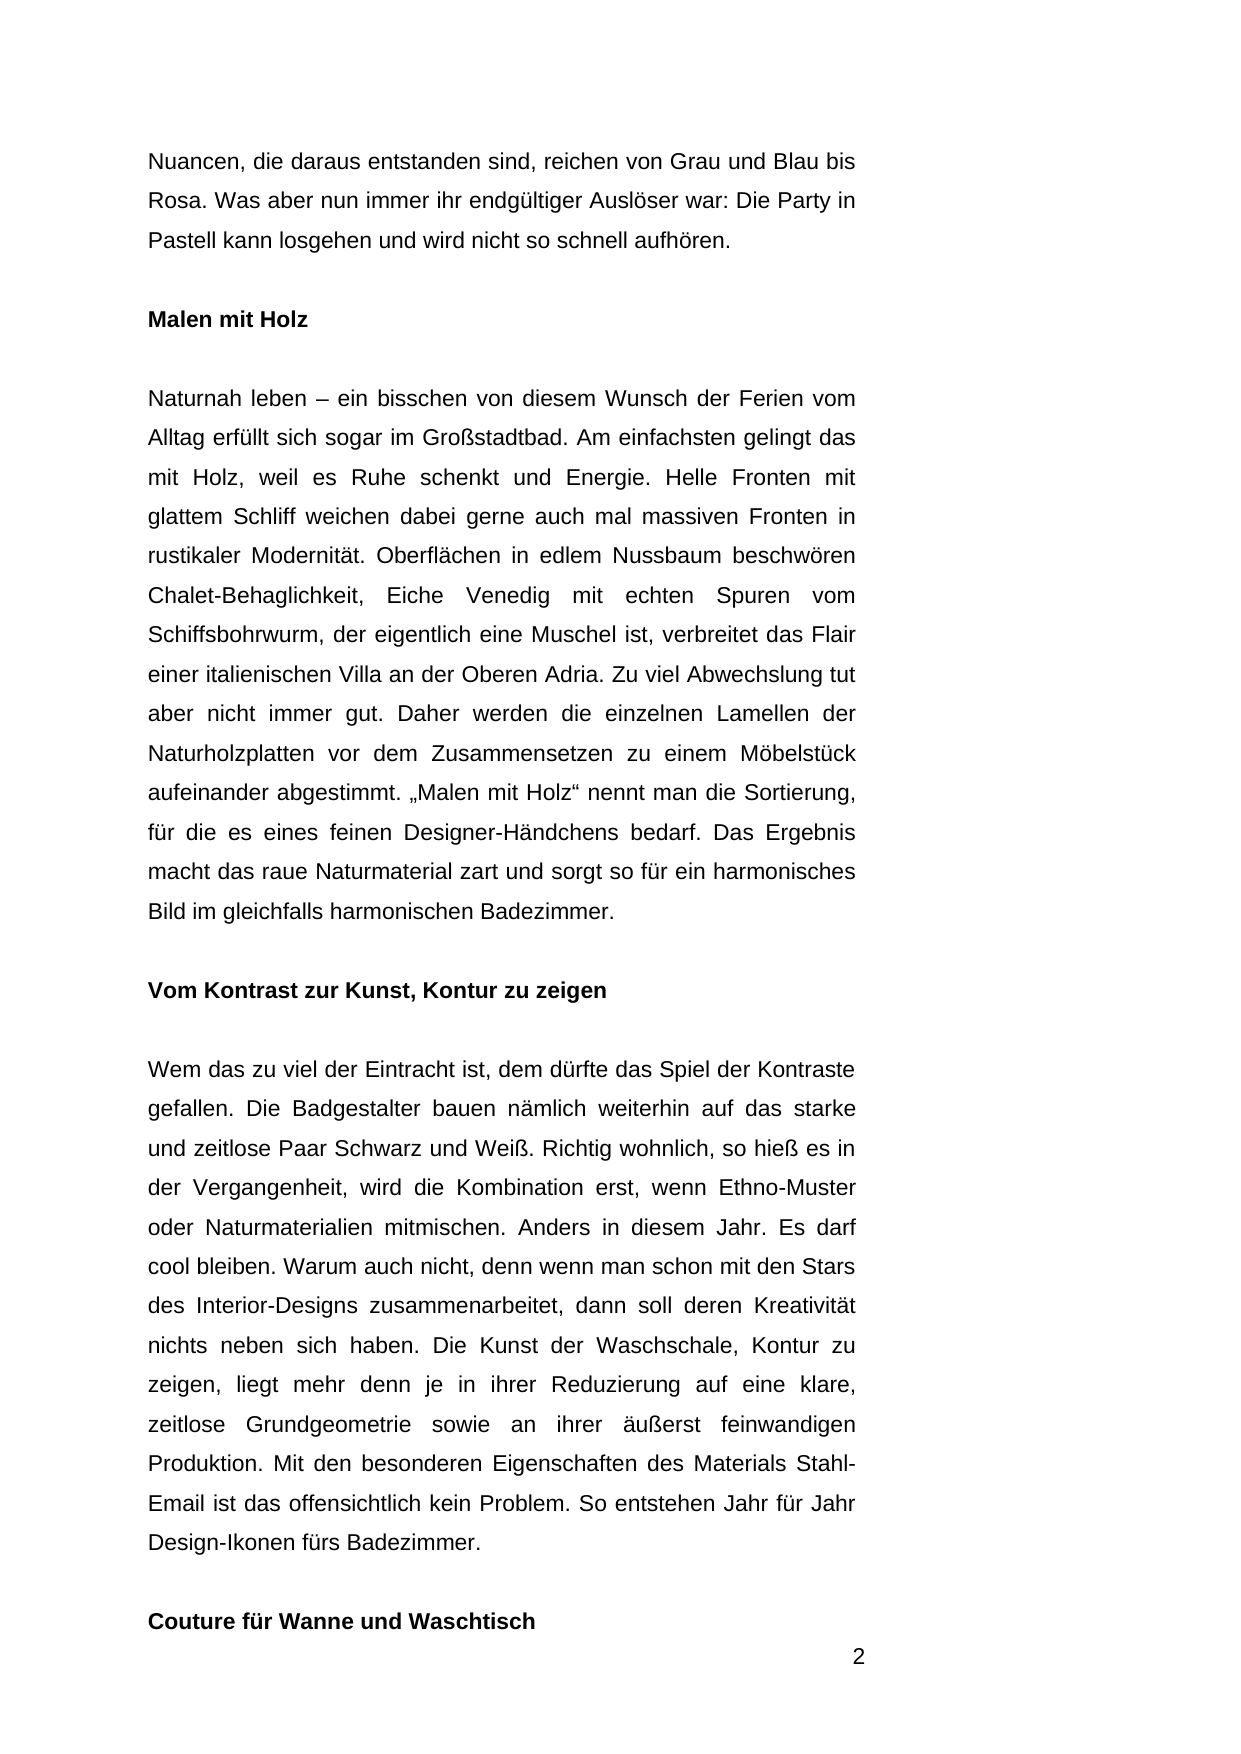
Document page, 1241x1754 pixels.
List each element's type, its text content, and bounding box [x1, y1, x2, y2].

text Vom Kontrast zur Kunst, Kontur zu zeigen [148, 977, 856, 1003]
text Wem das zu viel der Eintracht ist, dem dürfte das Spiel der Kontraste gefallen. Die Badgestalter bauen nämlich weiterhin auf das starke und zeitlose Paar Schwarz und Weiß. Richtig wohnlich, so hieß es in der Vergangenheit, wird die Kombination erst, wenn Ethno-Muster oder Naturmaterialien mitmischen. Anders in diesem Jahr. Es darf cool bleiben. Warum auch nicht, denn wenn man schon mit den Stars des Interior-Designs zusammenarbeitet, dann soll deren Kreativität nichts neben sich haben. Die Kunst der Waschschale, Kontur zu zeigen, liegt mehr denn je in ihrer Reduzierung auf eine klare, zeitlose Grundgeometrie sowie an ihrer äußerst feinwandigen Produktion. Mit den besonderen Eigenschaften des Materials Stahl-Email ist das offensichtlich kein Problem. So entstehen Jahr für Jahr Design-Ikonen fürs Badezimmer. [148, 1056, 856, 1556]
text Naturnah leben – ein bisschen von diesem Wunsch der Ferien vom Alltag erfüllt sich sogar im Großstadtbad. Am einfachsten gelingt das mit Holz, weil es Ruhe schenkt und Energie. Helle Fronten mit glattem Schliff weichen dabei gerne auch mal massiven Fronten in rustikaler Modernität. Oberflächen in edlem Nussbaum beschwören Chalet-Behaglichkeit, Eiche Venedig mit echten Spuren vom Schiffsbohrwurm, der eigentlich eine Muschel ist, verbreitet das Flair einer italienischen Villa an der Oberen Adria. Zu viel Abwechslung tut aber nicht immer gut. Daher werden die einzelnen Lamellen der Naturholzplatten vor dem Zusammensetzen zu einem Möbelstück aufeinander abgestimmt. „Malen mit Holz“ nennt man die Sortierung, für die es eines feinen Designer-Händchens bedarf. Das Ergebnis macht das raue Naturmaterial zart und sorgt so für ein harmonisches Bild im gleichfalls harmonischen Badezimmer. [148, 384, 856, 924]
text Malen mit Holz [148, 306, 856, 332]
text Couture für Wanne und Waschtisch [148, 1608, 856, 1635]
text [148, 148, 856, 253]
